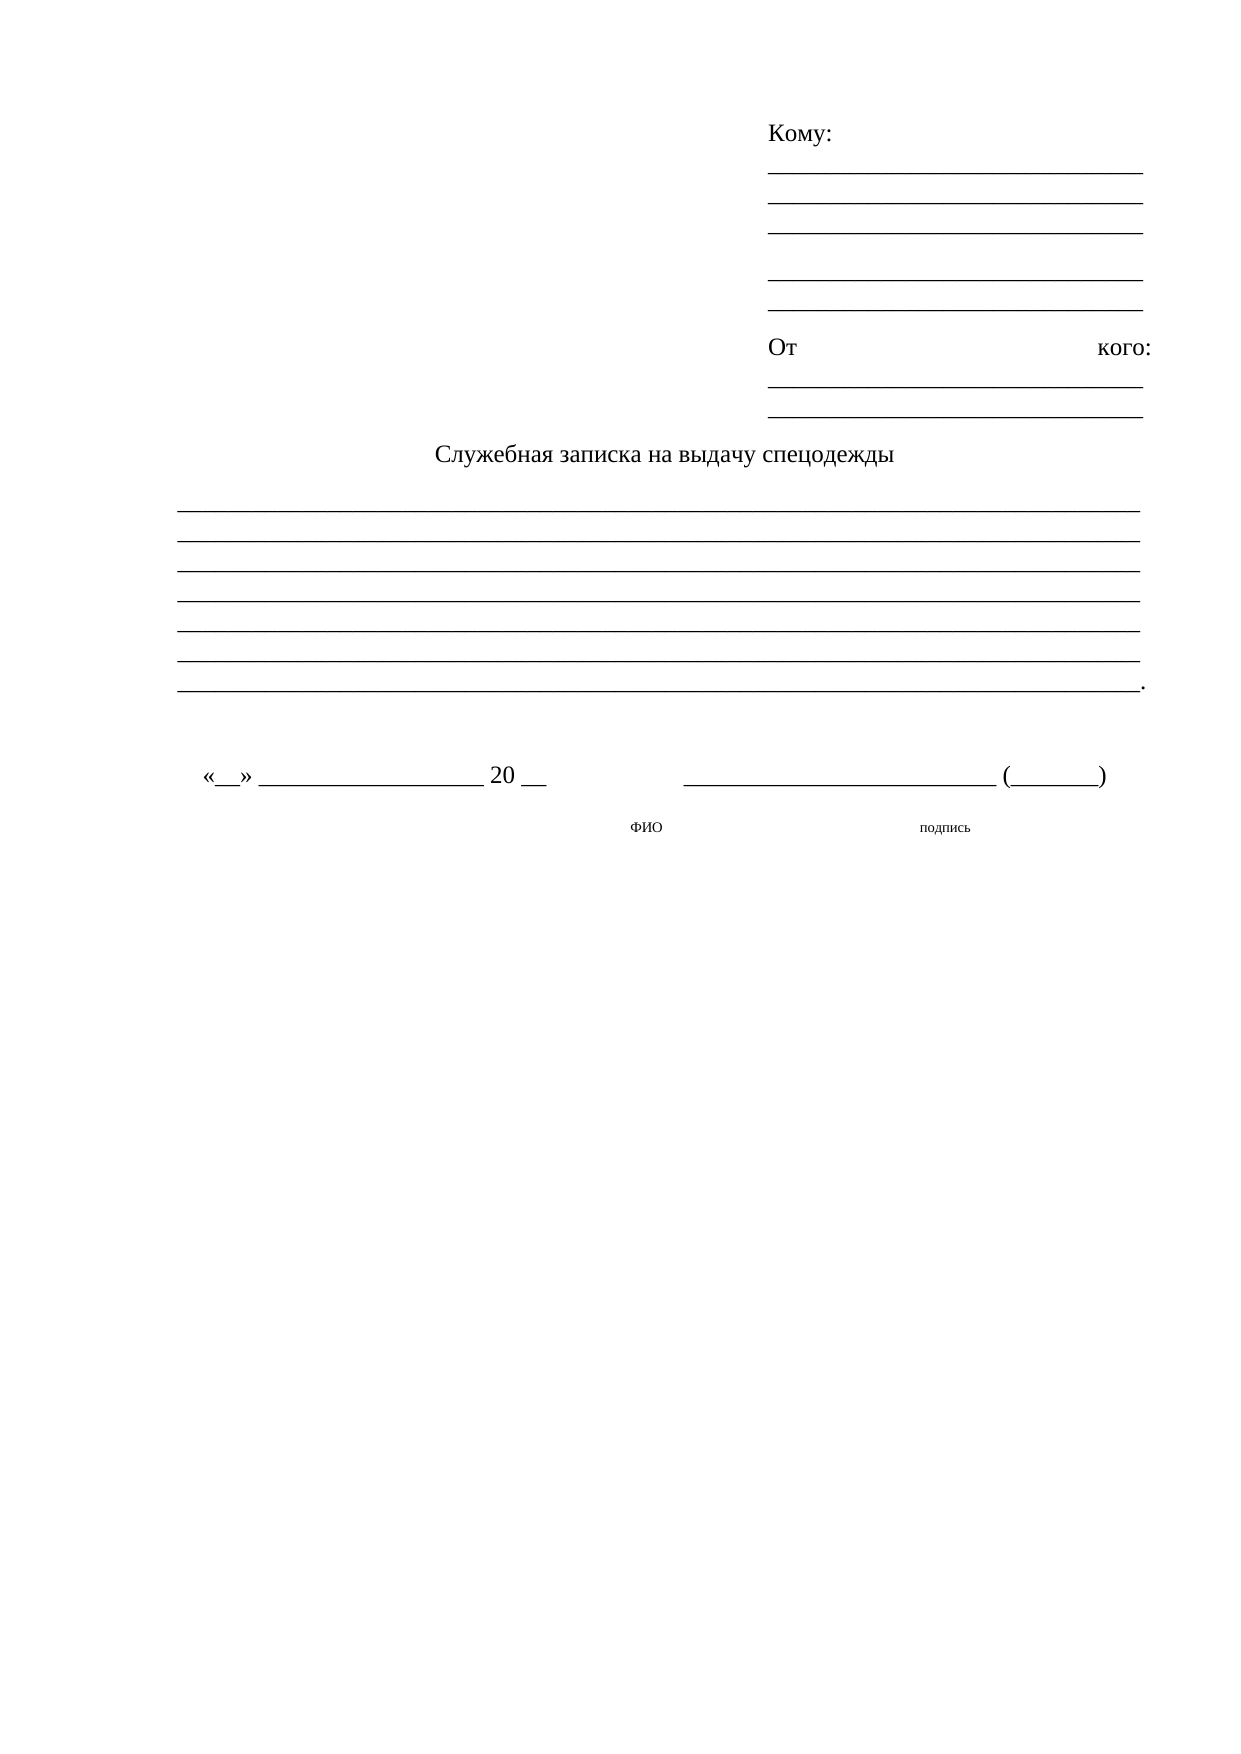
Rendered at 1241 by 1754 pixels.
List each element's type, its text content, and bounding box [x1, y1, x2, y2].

text Служебная записка на выдачу спецодежды [177, 439, 1152, 468]
text Кому: __________________________________________________________________________________________ [768, 118, 1152, 237]
text От кого: ____________________________________________________________ [768, 332, 1152, 421]
text ФИО подпись [177, 807, 1152, 836]
text ___________________________________________________________________________________________________________________________________________________________________________________________________________________________________________________________________________________________________________________________________________________________________________________________________________________________________________________________________________________________________________________________________________________________. [177, 486, 1152, 695]
text ____________________________________________________________ [768, 255, 1152, 314]
text «__» __________________ 20 __ _________________________ (_______) [177, 760, 1152, 789]
